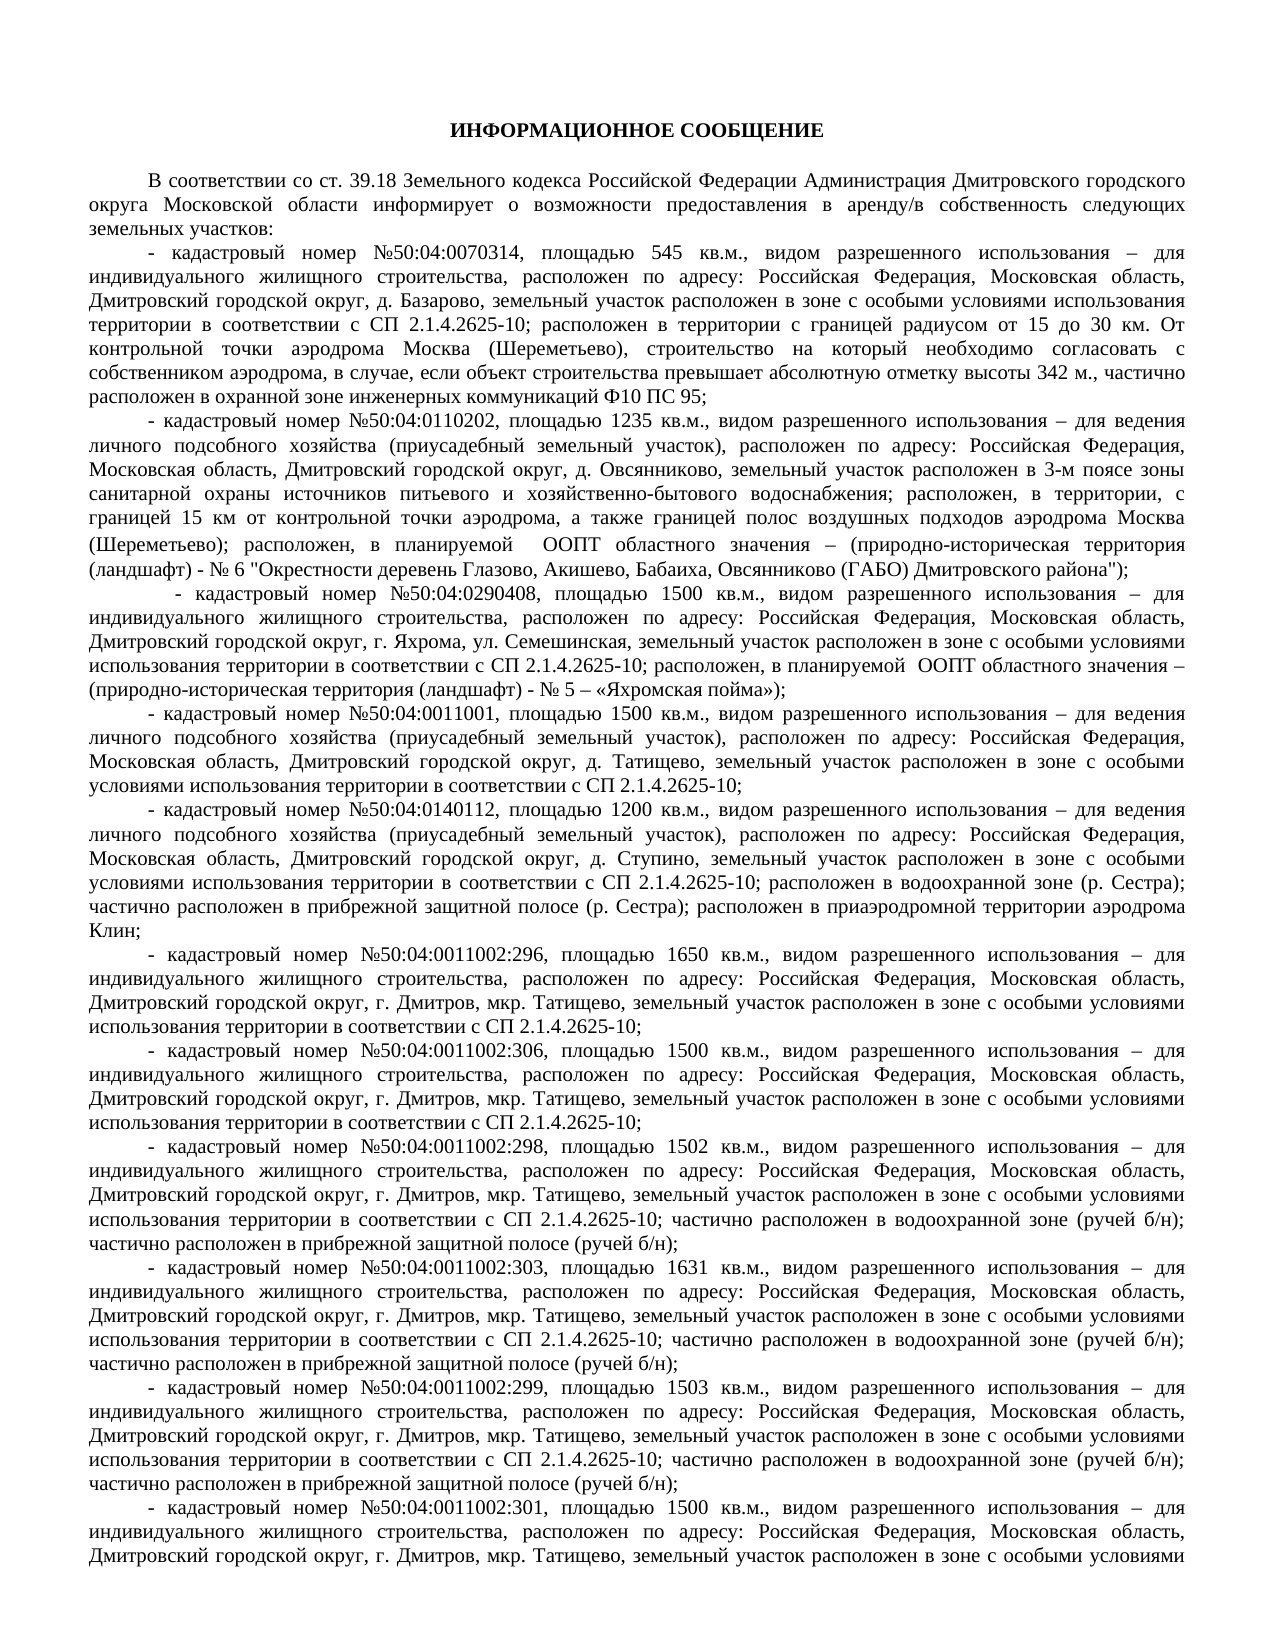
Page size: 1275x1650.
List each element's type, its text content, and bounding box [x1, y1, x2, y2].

text - кадастровый номер №50:04:0011002:306, площадью 1500 кв.м., видом разрешенного использования – для индивидуального жилищного строительства, расположен по адресу: Российская Федерация, Московская область, Дмитровский городской округ, г. Дмитров, мкр. Татищево, земельный участок расположен в зоне с особыми условиями использования территории в соответствии с СП 2.1.4.2625-10; [89, 1038, 1186, 1134]
text - кадастровый номер №50:04:0011002:296, площадью 1650 кв.м., видом разрешенного использования – для индивидуального жилищного строительства, расположен по адресу: Российская Федерация, Московская область, Дмитровский городской округ, г. Дмитров, мкр. Татищево, земельный участок расположен в зоне с особыми условиями использования территории в соответствии с СП 2.1.4.2625-10; [89, 942, 1186, 1038]
text - кадастровый номер №50:04:0140112, площадью 1200 кв.м., видом разрешенного использования – для ведения личного подсобного хозяйства (приусадебный земельный участок), расположен по адресу: Российская Федерация, Московская область, Дмитровский городской округ, д. Ступино, земельный участок расположен в зоне с особыми условиями использования территории в соответствии с СП 2.1.4.2625-10; расположен в водоохранной зоне (р. Сестра); частично расположен в прибрежной защитной полосе (р. Сестра); расположен в приаэродромной территории аэродрома Клин; [89, 797, 1186, 942]
text - кадастровый номер №50:04:0070314, площадью 545 кв.м., видом разрешенного использования – для индивидуального жилищного строительства, расположен по адресу: Российская Федерация, Московская область, Дмитровский городской округ, д. Базарово, земельный участок расположен в зоне с особыми условиями использования территории в соответствии с СП 2.1.4.2625-10; расположен в территории с границей радиусом от 15 до 30 км. От контрольной точки аэродрома Москва (Шереметьево), строительство на который необходимо согласовать с собственником аэродрома, в случае, если объект строительства превышает абсолютную отметку высоты 342 м., частично расположен в охранной зоне инженерных коммуникаций Ф10 ПС 95; [89, 240, 1186, 408]
text В соответствии со ст. 39.18 Земельного кодекса Российской Федерации Администрация Дмитровского городского округа Московской области информирует о возможности предоставления в аренду/в собственность следующих земельных участков: [89, 168, 1186, 240]
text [89, 1495, 1186, 1567]
text - кадастровый номер №50:04:0011002:299, площадью 1503 кв.м., видом разрешенного использования – для индивидуального жилищного строительства, расположен по адресу: Российская Федерация, Московская область, Дмитровский городской округ, г. Дмитров, мкр. Татищево, земельный участок расположен в зоне с особыми условиями использования территории в соответствии с СП 2.1.4.2625-10; частично расположен в водоохранной зоне (ручей б/н); частично расположен в прибрежной защитной полосе (ручей б/н); [89, 1375, 1186, 1495]
text - кадастровый номер №50:04:0110202, площадью 1235 кв.м., видом разрешенного использования – для ведения личного подсобного хозяйства (приусадебный земельный участок), расположен по адресу: Российская Федерация, Московская область, Дмитровский городской округ, д. Овсянниково, земельный участок расположен в 3-м поясе зоны санитарной охраны источников питьевого и хозяйственно-бытового водоснабжения; расположен, в территории, с границей 15 км от контрольной точки аэродрома, а также границей полос воздушных подходов аэродрома Москва (Шереметьево); расположен, в планируемой ООПТ областного значения – (природно-историческая территория (ландшафт) - № 6 "Окрестности деревень Глазово, Акишево, Бабаиха, Овсянниково (ГАБО) Дмитровского района"); [89, 408, 1186, 581]
text - кадастровый номер №50:04:0011002:298, площадью 1502 кв.м., видом разрешенного использования – для индивидуального жилищного строительства, расположен по адресу: Российская Федерация, Московская область, Дмитровский городской округ, г. Дмитров, мкр. Татищево, земельный участок расположен в зоне с особыми условиями использования территории в соответствии с СП 2.1.4.2625-10; частично расположен в водоохранной зоне (ручей б/н); частично расположен в прибрежной защитной полосе (ручей б/н); [89, 1134, 1186, 1254]
text - кадастровый номер №50:04:0290408, площадью 1500 кв.м., видом разрешенного использования – для индивидуального жилищного строительства, расположен по адресу: Российская Федерация, Московская область, Дмитровский городской округ, г. Яхрома, ул. Семешинская, земельный участок расположен в зоне с особыми условиями использования территории в соответствии с СП 2.1.4.2625-10; расположен, в планируемой ООПТ областного значения – (природно-историческая территория (ландшафт) - № 5 – «Яхромская пойма»); [89, 581, 1186, 701]
text - кадастровый номер №50:04:0011001, площадью 1500 кв.м., видом разрешенного использования – для ведения личного подсобного хозяйства (приусадебный земельный участок), расположен по адресу: Российская Федерация, Московская область, Дмитровский городской округ, д. Татищево, земельный участок расположен в зоне с особыми условиями использования территории в соответствии с СП 2.1.4.2625-10; [89, 701, 1186, 797]
text ИНФОРМАЦИОННОЕ СООБЩЕНИЕ [89, 115, 1185, 143]
